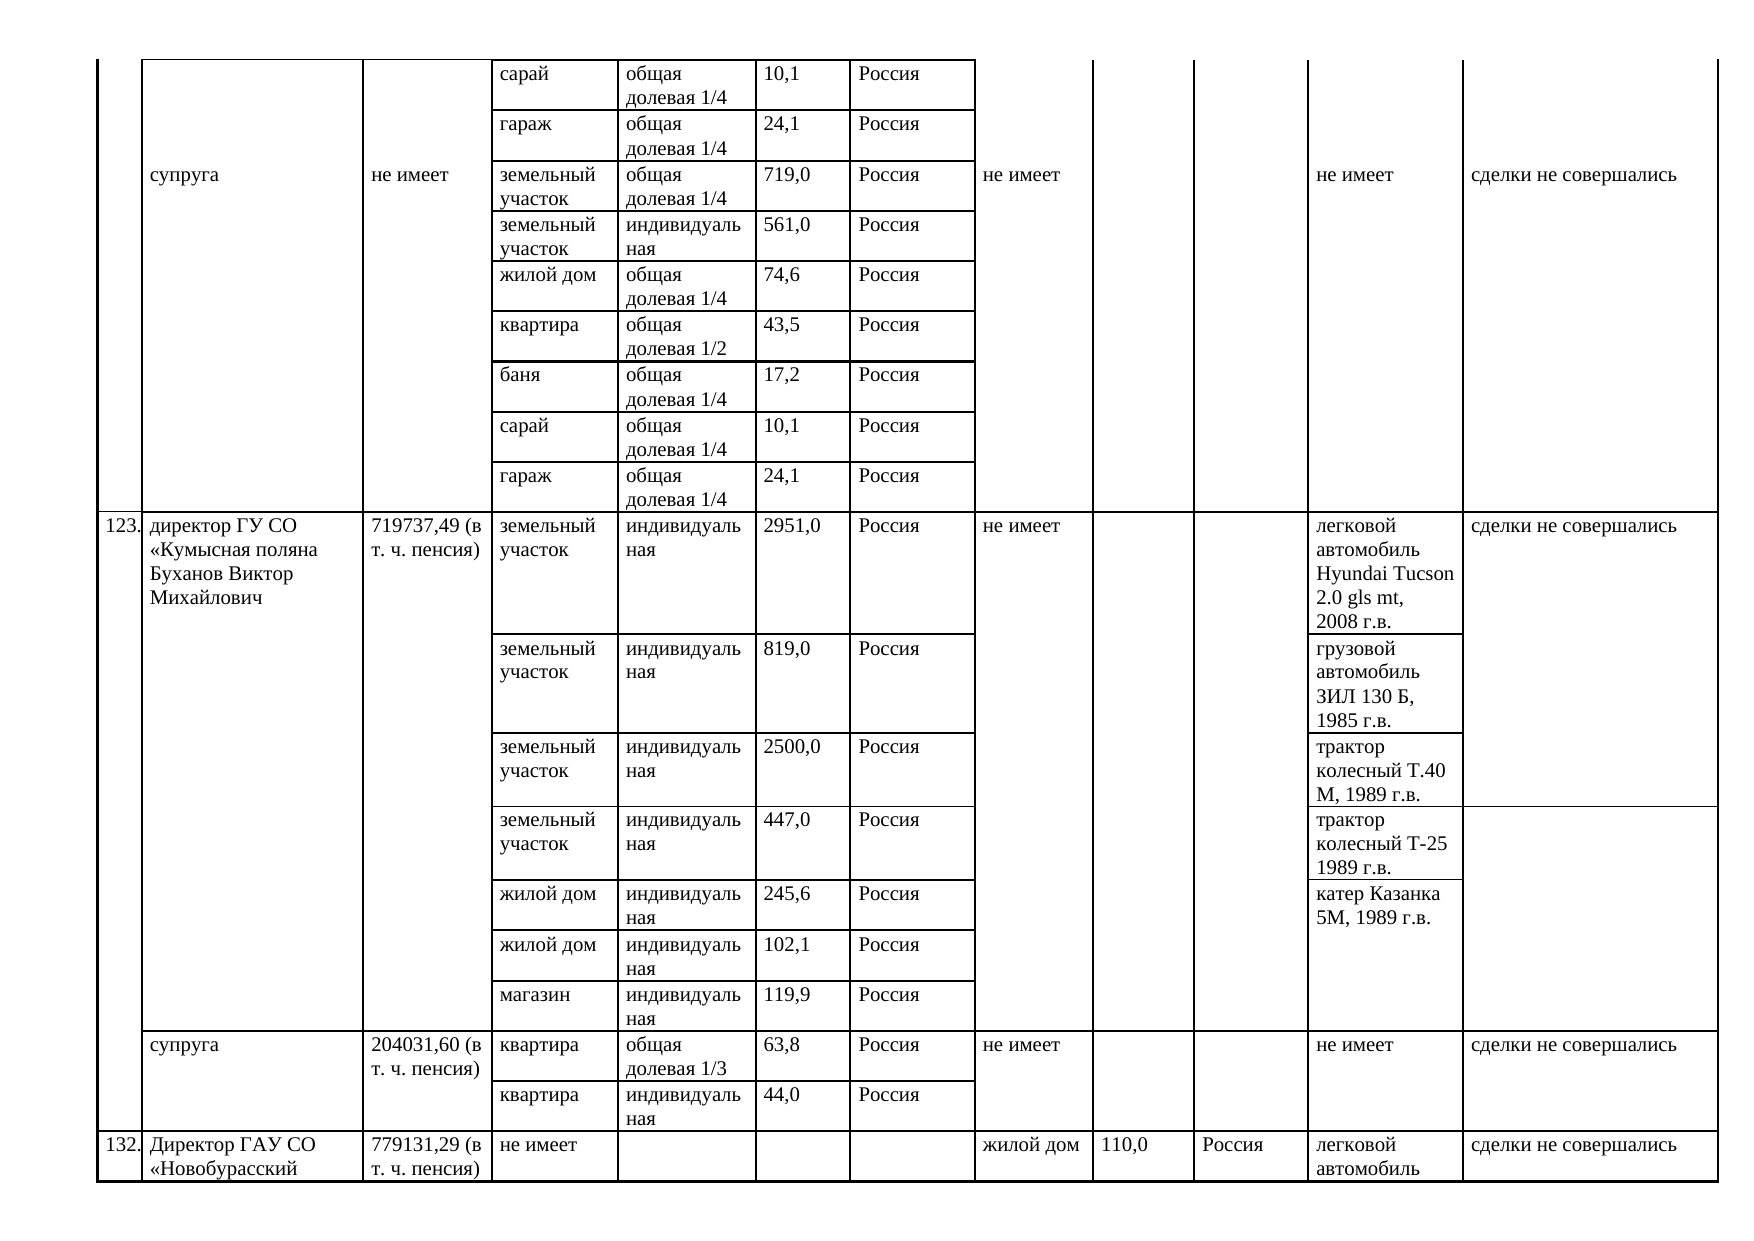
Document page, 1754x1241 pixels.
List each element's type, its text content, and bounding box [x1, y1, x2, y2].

table_cell индивидуальная [619, 635, 755, 732]
table_cell сделки не совершались [1464, 1032, 1717, 1130]
table_cell не имеет [976, 513, 1092, 1030]
table_cell [1464, 807, 1717, 1030]
table_cell 2951,0 [757, 513, 849, 633]
table_cell [1094, 1032, 1193, 1130]
table_cell Россия [851, 212, 974, 260]
table_cell 102,1 [757, 931, 849, 979]
table_cell 110,0 [1094, 1132, 1193, 1180]
table_cell Россия [851, 162, 974, 210]
table_cell общая долевая 1/4 [619, 162, 755, 210]
table_cell индивидуальная [619, 734, 755, 806]
table_cell [99, 512, 141, 1130]
table_cell Россия [851, 1032, 974, 1080]
table_cell Россия [851, 734, 974, 806]
table_cell 119,9 [757, 982, 849, 1030]
table_cell 24,1 [757, 111, 849, 159]
table_cell 719,0 [757, 162, 849, 210]
table_cell индивидуальная [619, 1082, 755, 1130]
table_cell Россия [851, 363, 974, 411]
table_cell общая долевая 1/4 [619, 463, 755, 511]
table_cell общая долевая 1/4 [619, 413, 755, 461]
table_cell земельный участок [493, 513, 617, 633]
table_cell Россия [851, 513, 974, 633]
table_cell гараж [493, 463, 617, 511]
table_cell индивидуальная [619, 982, 755, 1030]
table_cell не имеет [1309, 1032, 1462, 1130]
table_cell жилой дом [493, 931, 617, 979]
table_cell гараж [493, 111, 617, 159]
table_cell сарай [493, 413, 617, 461]
table_cell 447,0 [757, 807, 849, 879]
table_cell [1195, 160, 1307, 511]
table_cell Россия [851, 413, 974, 461]
table_cell сделки не совершались [1464, 160, 1717, 511]
table_cell [1094, 160, 1193, 511]
table_cell 44,0 [757, 1082, 849, 1130]
table_cell земельный участок [493, 635, 617, 732]
table_cell 204031,60 (в т. ч. пенсия) [364, 1032, 491, 1130]
table_cell 43,5 [757, 312, 849, 360]
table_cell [1464, 1132, 1717, 1180]
table_cell Россия [851, 931, 974, 979]
table_cell 17,2 [757, 363, 849, 411]
table_cell общая долевая 1/4 [619, 61, 755, 109]
table_cell [757, 1132, 849, 1180]
table_cell общая долевая 1/4 [619, 262, 755, 310]
table_cell 63,8 [757, 1032, 849, 1080]
table_cell трактор колесный Т.40 М, 1989 г.в. [1309, 734, 1462, 806]
table_cell жилой дом [493, 881, 617, 929]
table_cell Россия [851, 463, 974, 511]
table_cell Россия [851, 1082, 974, 1130]
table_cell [364, 1132, 491, 1180]
table_cell Россия [1195, 1132, 1307, 1180]
table_cell директор ГУ СО «Кумысная поляна Буханов Виктор Михайлович [143, 513, 362, 1030]
table_cell квартира [493, 312, 617, 360]
table_cell трактор колесный Т-25 1989 г.в. [1309, 807, 1462, 879]
table_cell 10,1 [757, 413, 849, 461]
table_cell не имеет [364, 160, 491, 511]
table_cell легковой автомобиль Hyundai Tucson 2.0 gls mt, 2008 г.в. [1309, 513, 1462, 633]
table_cell земельный участок [493, 807, 617, 879]
table_cell Россия [851, 312, 974, 360]
table_cell супруга [143, 1032, 362, 1130]
table_cell Россия [851, 635, 974, 732]
table_cell индивидуальная [619, 513, 755, 633]
table_cell 74,6 [757, 262, 849, 310]
table_cell 2500,0 [757, 734, 849, 806]
table_cell грузовой автомобиль ЗИЛ 130 Б, 1985 г.в. [1309, 635, 1462, 732]
table_cell 10,1 [757, 61, 849, 109]
table_cell не имеет [976, 160, 1092, 511]
table_cell 24,1 [757, 463, 849, 511]
table_cell земельный участок [493, 162, 617, 210]
table_cell 819,0 [757, 635, 849, 732]
table_cell [619, 1132, 755, 1180]
table_cell квартира [493, 1032, 617, 1080]
table_cell [1195, 1032, 1307, 1130]
table_cell [99, 1132, 141, 1180]
table_cell общая долевая 1/3 [619, 1032, 755, 1080]
table_cell баня [493, 363, 617, 411]
table_cell Россия [851, 262, 974, 310]
table_cell Россия [851, 982, 974, 1030]
table_cell [1094, 513, 1193, 1030]
table_cell 719737,49 (в т. ч. пенсия) [364, 513, 491, 1030]
table_cell Россия [851, 61, 974, 109]
table_cell жилой дом [493, 262, 617, 310]
table_cell катер Казанка 5М, 1989 г.в. [1309, 880, 1462, 1030]
table_cell индивидуальная [619, 212, 755, 260]
table_cell [851, 1132, 974, 1180]
table_cell Россия [851, 111, 974, 159]
table_cell сделки не совершались [1464, 513, 1717, 806]
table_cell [143, 1132, 362, 1180]
table_cell общая долевая 1/4 [619, 363, 755, 411]
table_cell индивидуальная [619, 931, 755, 979]
table_cell общая долевая 1/4 [619, 111, 755, 159]
table_cell жилой дом [976, 1132, 1092, 1180]
table_cell индивидуальная [619, 881, 755, 929]
table_cell земельный участок [493, 212, 617, 260]
table_cell общая долевая 1/2 [619, 312, 755, 360]
table_cell магазин [493, 982, 617, 1030]
table_cell сарай [493, 61, 617, 109]
table_cell не имеет [1309, 160, 1462, 511]
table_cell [1309, 1132, 1462, 1180]
table_cell 561,0 [757, 212, 849, 260]
table_cell 245,6 [757, 881, 849, 929]
table_cell [1195, 513, 1307, 1030]
table_cell квартира [493, 1082, 617, 1130]
table_cell не имеет [493, 1132, 617, 1180]
table_cell индивидуальная [619, 807, 755, 879]
table_cell не имеет [976, 1032, 1092, 1130]
table_cell супруга [143, 160, 362, 511]
table_cell Россия [851, 807, 974, 879]
table_cell земельный участок [493, 734, 617, 806]
table_cell Россия [851, 881, 974, 929]
